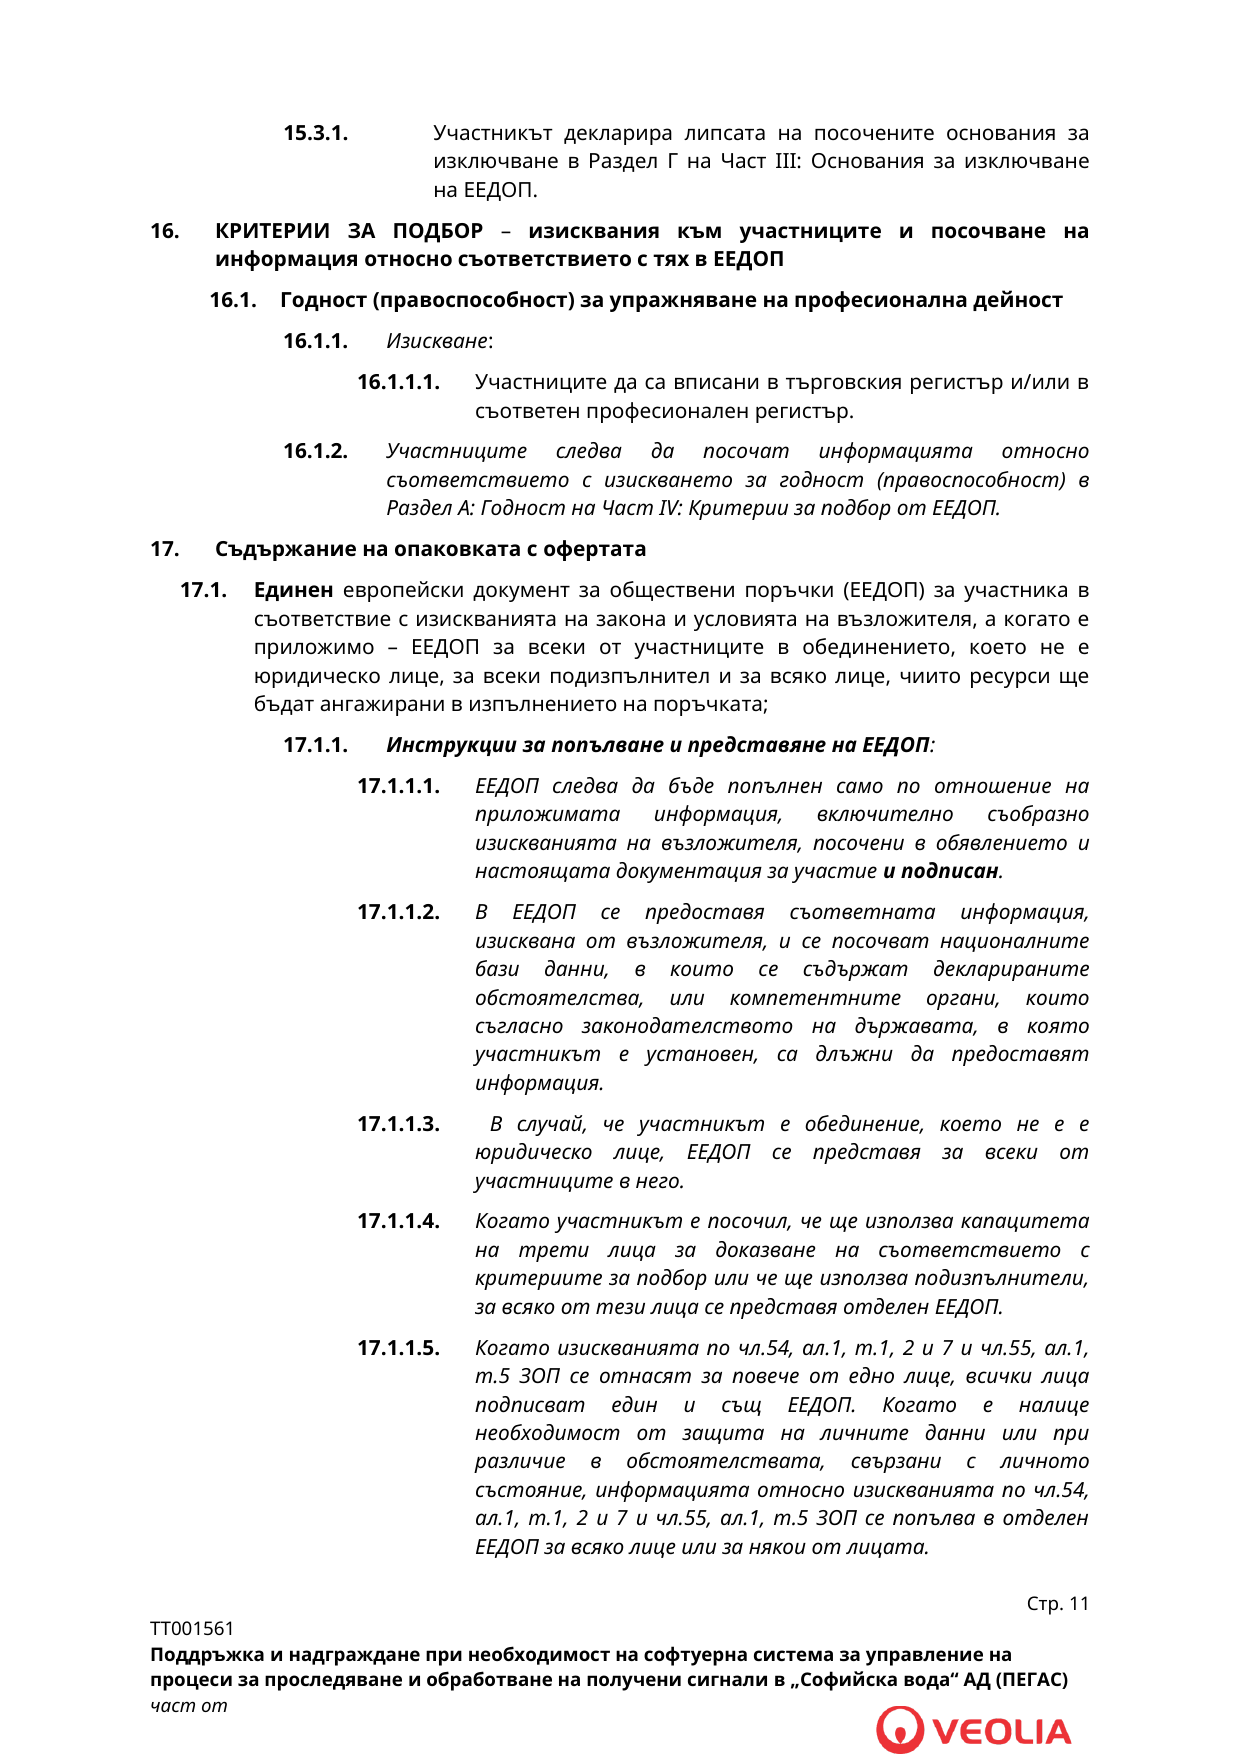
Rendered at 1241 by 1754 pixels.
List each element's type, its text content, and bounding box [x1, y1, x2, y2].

list ЕЕДОП следва да бъде попълнен само по отношение на приложимата информация, включително съобразно изискванията на възложителя, посочени в обявлението и настоящата документация за участие и подписан. [357, 771, 1090, 885]
list Годност (правоспособност) за упражняване на професионална дейност [209, 285, 1090, 314]
list В случай, че участникът е обединение, което не е е юридическо лице, ЕЕДОП се представя за всеки от участниците в него. [357, 1109, 1090, 1194]
list КРИТЕРИИ ЗА ПОДБОР – изисквания към участниците и посочване на информация относно съответствието с тях в ЕЕДОП [150, 216, 1090, 273]
list Инструкции за попълване и представяне на ЕЕДОП: [283, 730, 1090, 758]
list В ЕЕДОП се предоставя съответната информация, изисквана от възложителя, и се посочват националните бази данни, в които се съдържат декларираните обстоятелства, или компетентните органи, които съгласно законодателството на държавата, в която участникът е установен, са длъжни да предоставят информация. [357, 897, 1090, 1096]
list Участниците следва да посочат информацията относно съответствието с изискването за годност (правоспособност) в Раздел А: Годност на Част IV: Критерии за подбор от ЕЕДОП. [283, 437, 1090, 522]
list Когато изискванията по чл.54, ал.1, т.1, 2 и 7 и чл.55, ал.1, т.5 ЗОП се отнасят за повече от едно лице, всички лица подписват един и същ ЕЕДОП. Когато е налице необходимост от защита на личните данни или при различие в обстоятелствата, свързани с личното състояние, информацията относно изискванията по чл.54, ал.1, т.1, 2 и 7 и чл.55, ал.1, т.5 ЗОП се попълва в отделен ЕЕДОП за всяко лице или за някои от лицата. [357, 1333, 1090, 1560]
list Когато участникът е посочил, че ще използва капацитета на трети лица за доказване на съответствието с критериите за подбор или че ще използва подизпълнители, за всяко от тези лица се представя отделен ЕЕДОП. [357, 1207, 1090, 1320]
picture [876, 1706, 1072, 1754]
list Съдържание на опаковката с офертата [150, 534, 1090, 563]
list Единен европейски документ за обществени поръчки (ЕЕДОП) за участника в съответствие с изискванията на закона и условията на възложителя, а когато е приложимо – ЕЕДОП за всеки от участниците в обединението, което не е юридическо лице, за всеки подизпълнител и за всяко лице, чиито ресурси ще бъдат ангажирани в изпълнението на поръчката; [179, 575, 1090, 718]
list Участникът декларира липсата на посочените основания за изключване в Раздел Г на Част III: Основания за изключване на ЕЕДОП. [283, 118, 1090, 203]
list Участниците да са вписани в търговския регистър и/или в съответен професионален регистър. [357, 367, 1090, 424]
list Изискване: [283, 326, 1090, 355]
